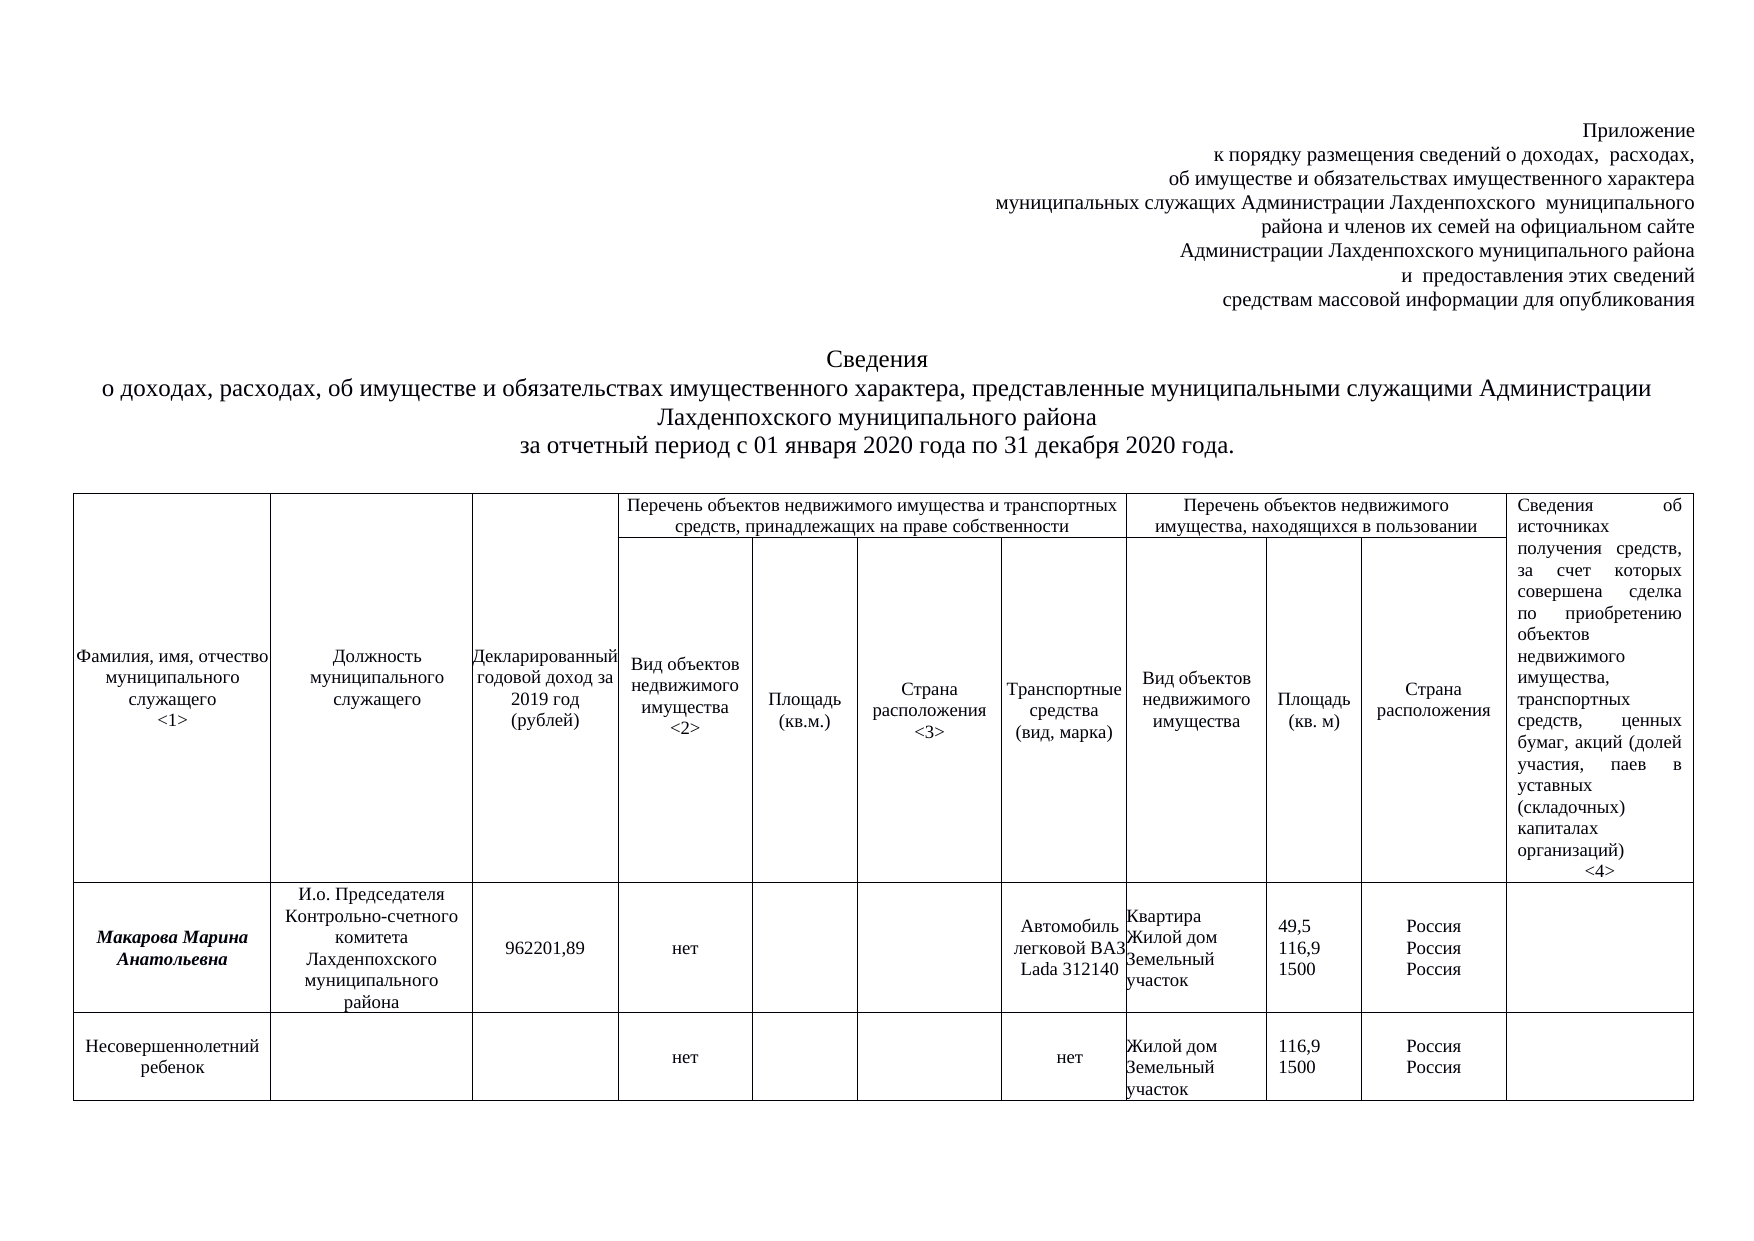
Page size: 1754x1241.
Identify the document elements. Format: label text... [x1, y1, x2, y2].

text Приложение [59, 118, 1695, 142]
text о доходах, расходах, об имуществе и обязательствах имущественного характера, представленные муниципальными служащими Администрации Лахденпохского муниципального района [59, 373, 1695, 430]
text района и членов их семей на официальном сайте [59, 214, 1695, 238]
table_cell Площадь (кв. м) [1267, 538, 1361, 882]
table_cell [473, 1013, 618, 1099]
table_cell Жилой дом Земельный участок [1127, 1013, 1266, 1099]
text муниципальных служащих Администрации Лахденпохского муниципального [59, 190, 1695, 214]
text и предоставления этих сведений [59, 262, 1695, 287]
table_cell И.о. Председателя Контрольно-счетного комитета Лахденпохского муниципального района [271, 883, 472, 1012]
table_cell [858, 1013, 1001, 1099]
text об имуществе и обязательствах имущественного характера [59, 166, 1695, 190]
table_cell Вид объектов недвижимого имущества <2> [619, 538, 752, 882]
text средствам массовой информации для опубликования [59, 287, 1695, 311]
table_cell [271, 1013, 472, 1099]
table_cell Квартира Жилой дом Земельный участок [1127, 883, 1266, 1012]
table_cell 116,9 1500 [1267, 1013, 1361, 1099]
table_header Перечень объектов недвижимого имущества, находящихся в пользовании [1127, 494, 1506, 537]
table_cell Транспортные средства (вид, марка) [1002, 538, 1126, 882]
table_cell 49,5 116,9 1500 [1267, 883, 1361, 1012]
table_cell Макарова Марина Анатольевна [74, 883, 270, 1012]
table_cell [1507, 883, 1693, 1012]
text за отчетный период с 01 января 2020 года по 31 декабря 2020 года. [59, 430, 1695, 459]
table_cell Россия Россия Россия [1362, 883, 1506, 1012]
table_cell [753, 883, 857, 1012]
text Администрации Лахденпохского муниципального района [59, 238, 1695, 262]
text Сведения [59, 344, 1695, 373]
table_cell нет [1002, 1013, 1126, 1099]
table_header Сведения об источниках получения средств, за счет которых совершена сделка по приобретению объектов недвижимого имущества, транспортных средств, ценных бумаг, акций (долей участия, паев в уставных (складочных) капиталах организаций) <4> [1507, 494, 1693, 882]
table_cell Россия Россия [1362, 1013, 1506, 1099]
table_cell Страна расположения [1362, 538, 1506, 882]
table_cell нет [619, 883, 752, 1012]
table_header Перечень объектов недвижимого имущества и транспортных средств, принадлежащих на праве собственности [619, 494, 1126, 537]
table_cell нет [619, 1013, 752, 1099]
text к порядку размещения сведений о доходах, расходах, [59, 142, 1695, 166]
table_header Должность муниципального служащего [271, 494, 472, 882]
table_cell Страна расположения <3> [858, 538, 1001, 882]
table_cell [1507, 1013, 1693, 1099]
table_cell [858, 883, 1001, 1012]
table_header Декларированный годовой доход за 2019 год (рублей) [473, 494, 618, 882]
table_cell Несовершеннолетний ребенок [74, 1013, 270, 1099]
table_cell 962201,89 [473, 883, 618, 1012]
table_header Фамилия, имя, отчество муниципального служащего <1> [74, 494, 270, 882]
table_cell Вид объектов недвижимого имущества [1127, 538, 1266, 882]
table_cell Площадь (кв.м.) [753, 538, 857, 882]
table_cell Автомобиль легковой ВАЗ Lada 312140 [1002, 883, 1126, 1012]
table_cell [753, 1013, 857, 1099]
